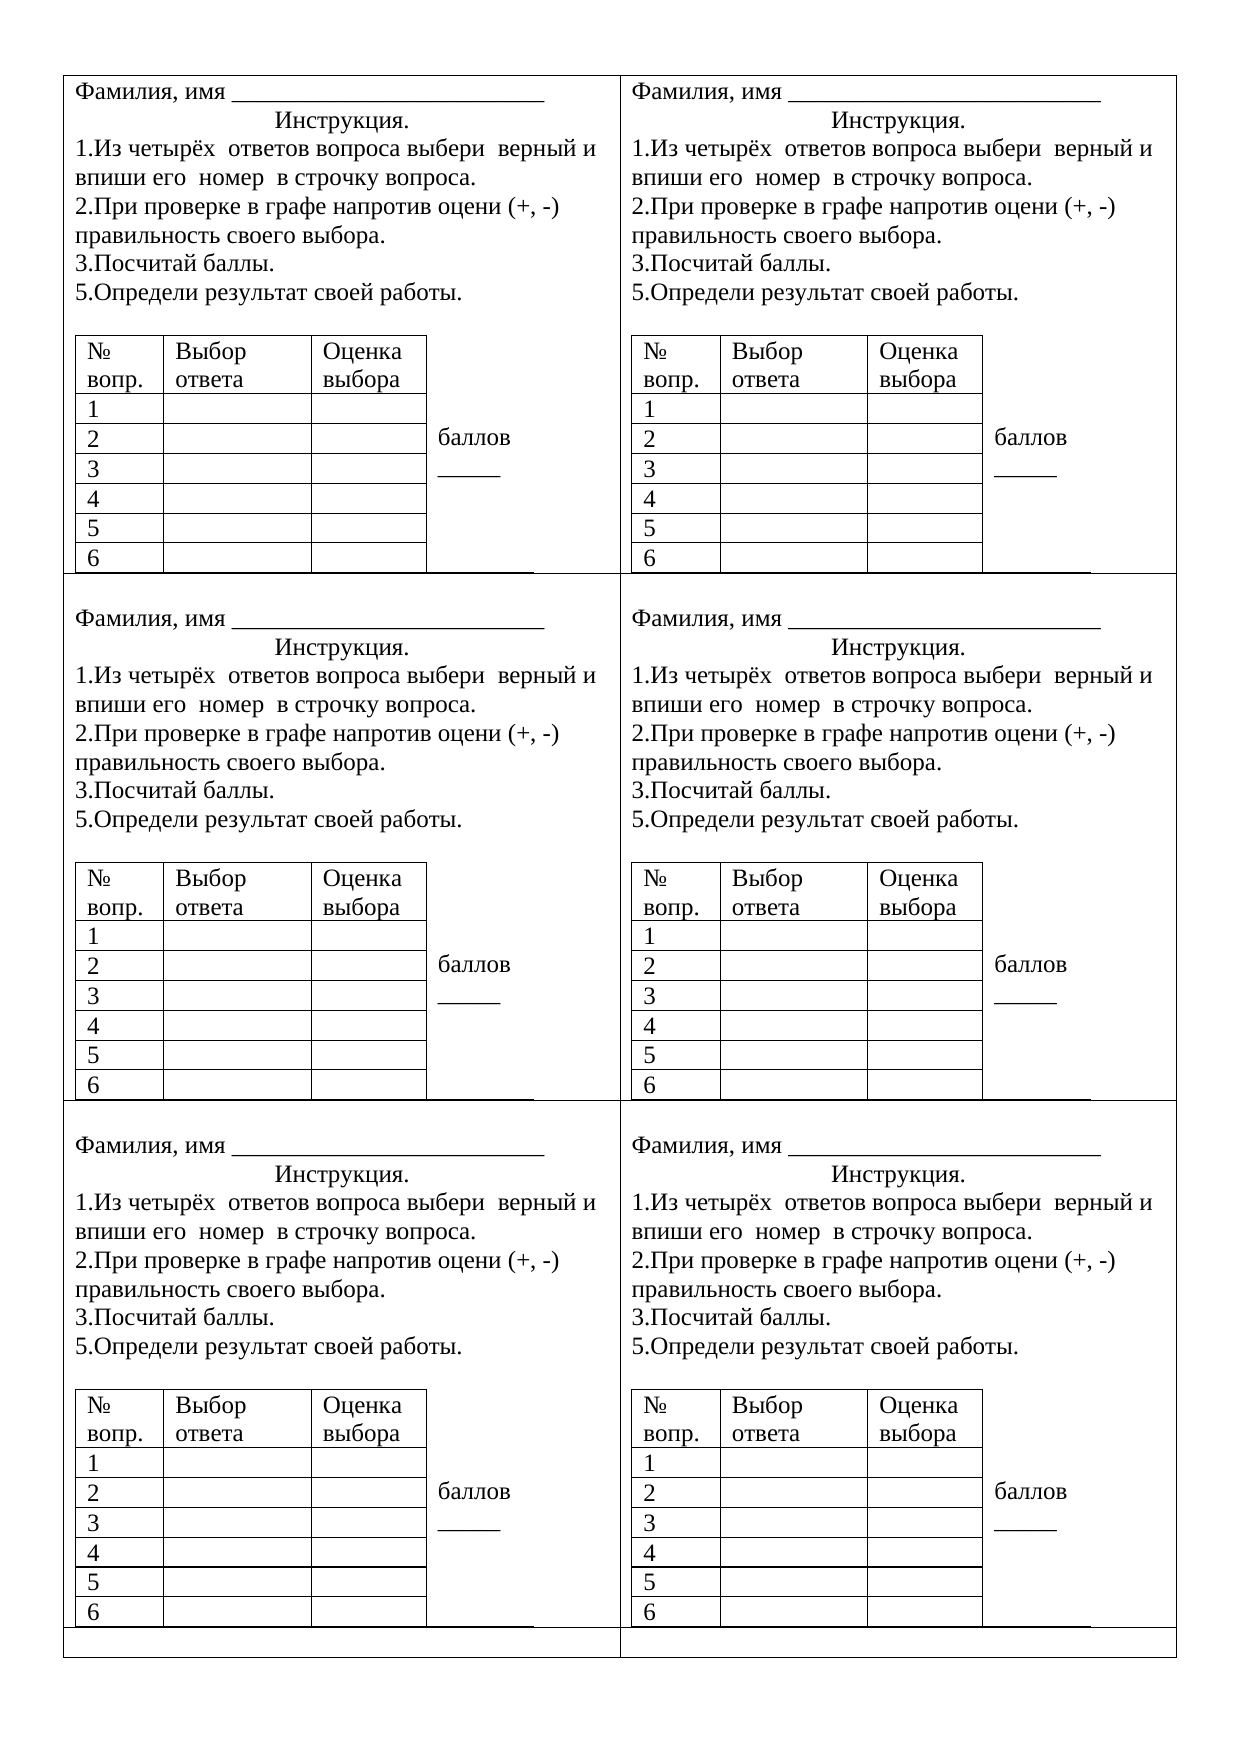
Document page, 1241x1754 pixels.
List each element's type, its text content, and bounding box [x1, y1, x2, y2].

table_header Фамилия, имя _________________________ Инструкция. 1.Из четырёх ответов вопроса выбери верный и впиши его номер в строчку вопроса. 2.При проверке в графе напротив оцени (+, -) правильность своего выбора. 3.Посчитай баллы. 5.Определи результат своей работы. [621, 76, 1176, 573]
table_cell [64, 1628, 620, 1657]
table_cell Фамилия, имя _________________________ Инструкция. 1.Из четырёх ответов вопроса выбери верный и впиши его номер в строчку вопроса. 2.При проверке в графе напротив оцени (+, -) правильность своего выбора. 3.Посчитай баллы. 5.Определи результат своей работы. [621, 1101, 1176, 1627]
table_cell Фамилия, имя _________________________ Инструкция. 1.Из четырёх ответов вопроса выбери верный и впиши его номер в строчку вопроса. 2.При проверке в графе напротив оцени (+, -) правильность своего выбора. 3.Посчитай баллы. 5.Определи результат своей работы. [64, 574, 620, 1100]
table_cell [621, 1628, 1176, 1657]
table_cell Фамилия, имя _________________________ Инструкция. 1.Из четырёх ответов вопроса выбери верный и впиши его номер в строчку вопроса. 2.При проверке в графе напротив оцени (+, -) правильность своего выбора. 3.Посчитай баллы. 5.Определи результат своей работы. [64, 1101, 620, 1627]
table_cell Фамилия, имя _________________________ Инструкция. 1.Из четырёх ответов вопроса выбери верный и впиши его номер в строчку вопроса. 2.При проверке в графе напротив оцени (+, -) правильность своего выбора. 3.Посчитай баллы. 5.Определи результат своей работы. [621, 574, 1176, 1100]
table_header Фамилия, имя _________________________ Инструкция. 1.Из четырёх ответов вопроса выбери верный и впиши его номер в строчку вопроса. 2.При проверке в графе напротив оцени (+, -) правильность своего выбора. 3.Посчитай баллы. 5.Определи результат своей работы. [64, 76, 620, 573]
